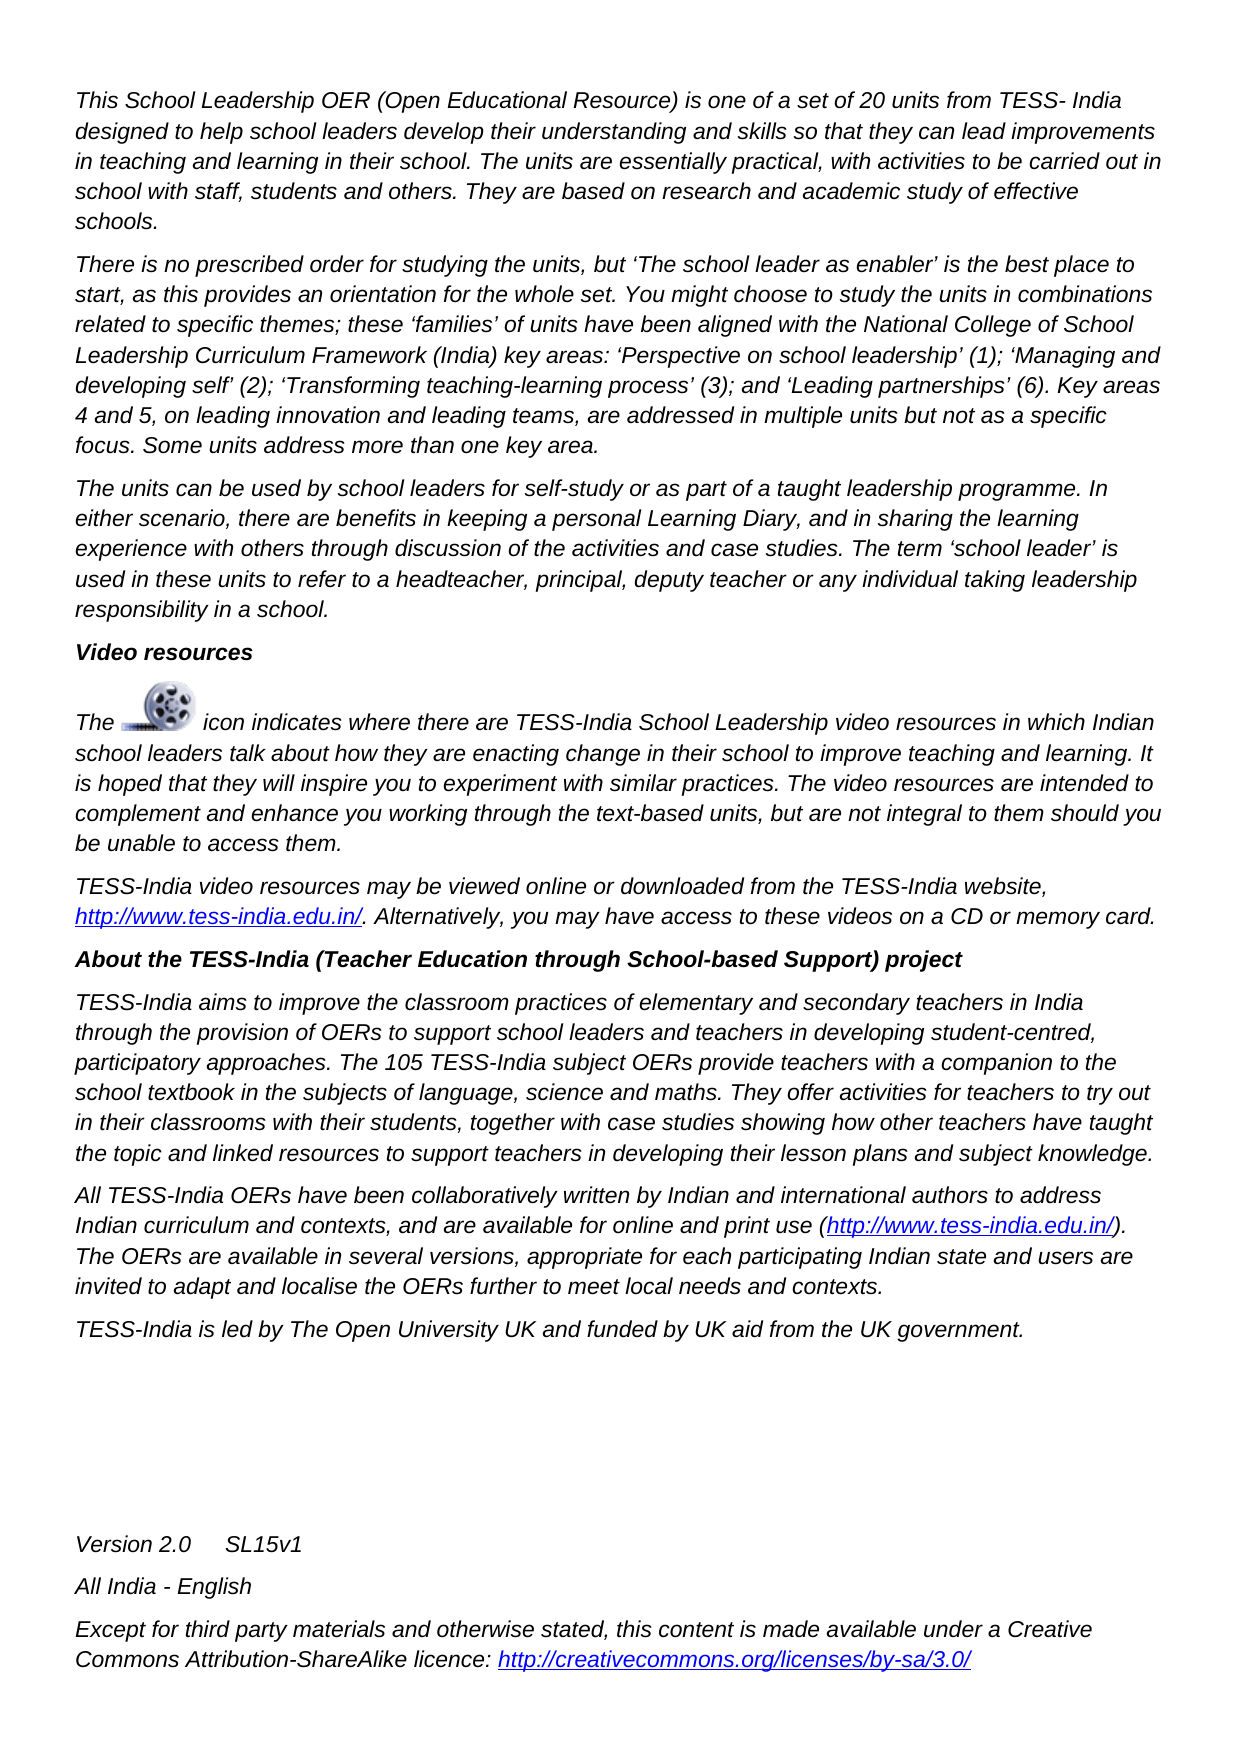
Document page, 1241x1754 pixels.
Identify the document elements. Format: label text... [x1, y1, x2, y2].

text Video resources [75, 638, 1165, 665]
text Except for third party materials and otherwise stated, this content is made available under a Creative Commons Attribution-ShareAlike licence: http://creativecommons.org/licenses/by-sa/3.0/ [75, 1616, 1165, 1673]
text About the TESS-India (Teacher Education through School-based Support) project [75, 946, 1165, 972]
picture [120, 681, 197, 731]
text All TESS-India OERs have been collaboratively written by Indian and international authors to address Indian curriculum and contexts, and are available for online and print use (http://www.tess-india.edu.in/). The OERs are available in several versions, appropriate for each participating Indian state and users are invited to adapt and localise the OERs further to meet local needs and contexts. [75, 1182, 1165, 1299]
text This School Leadership OER (Open Educational Resource) is one of a set of 20 units from TESS- India designed to help school leaders develop their understanding and skills so that they can lead improvements in teaching and learning in their school. The units are essentially practical, with activities to be carried out in school with staff, students and others. They are based on research and academic study of effective schools. [75, 87, 1165, 235]
text The icon indicates where there are TESS-India School Leadership video resources in which Indian school leaders talk about how they are enacting change in their school to improve teaching and learning. It is hoped that they will inspire you to experiment with similar practices. The video resources are intended to complement and enhance you working through the text-based units, but are not integral to them should you be unable to access them. [75, 681, 1165, 856]
text TESS-India is led by The Open University UK and funded by UK aid from the UK government. [75, 1316, 1165, 1342]
text There is no prescribed order for studying the units, but ‘The school leader as enabler’ is the best place to start, as this provides an orientation for the whole set. You might choose to study the units in combinations related to specific themes; these ‘families’ of units have been aligned with the National College of School Leadership Curriculum Framework (India) key areas: ‘Perspective on school leadership’ (1); ‘Managing and developing self’ (2); ‘Transforming teaching-learning process’ (3); and ‘Leading partnerships’ (6). Key areas 4 and 5, on leading innovation and leading teams, are addressed in multiple units but not as a specific focus. Some units address more than one key area. [75, 251, 1165, 459]
text All India - English [75, 1573, 1165, 1600]
text TESS-India video resources may be viewed online or downloaded from the TESS-India website, http://www.tess-india.edu.in/. Alternatively, you may have access to these videos on a CD or memory card. [75, 873, 1165, 929]
text TESS-India aims to improve the classroom practices of elementary and secondary teachers in India through the provision of OERs to support school leaders and teachers in developing student-centred, participatory approaches. The 105 TESS-India subject OERs provide teachers with a companion to the school textbook in the subjects of language, science and maths. They offer activities for teachers to try out in their classrooms with their students, together with case studies showing how other teachers have taught the topic and linked resources to support teachers in developing their lesson plans and subject knowledge. [75, 988, 1165, 1166]
text Version 2.0 SL15v1 [75, 1531, 1165, 1557]
text The units can be used by school leaders for self-study or as part of a taught leadership programme. In either scenario, there are benefits in keeping a personal Learning Diary, and in sharing the learning experience with others through discussion of the activities and case studies. The term ‘school leader’ is used in these units to refer to a headteacher, principal, deputy teacher or any individual taking leadership responsibility in a school. [75, 475, 1165, 622]
